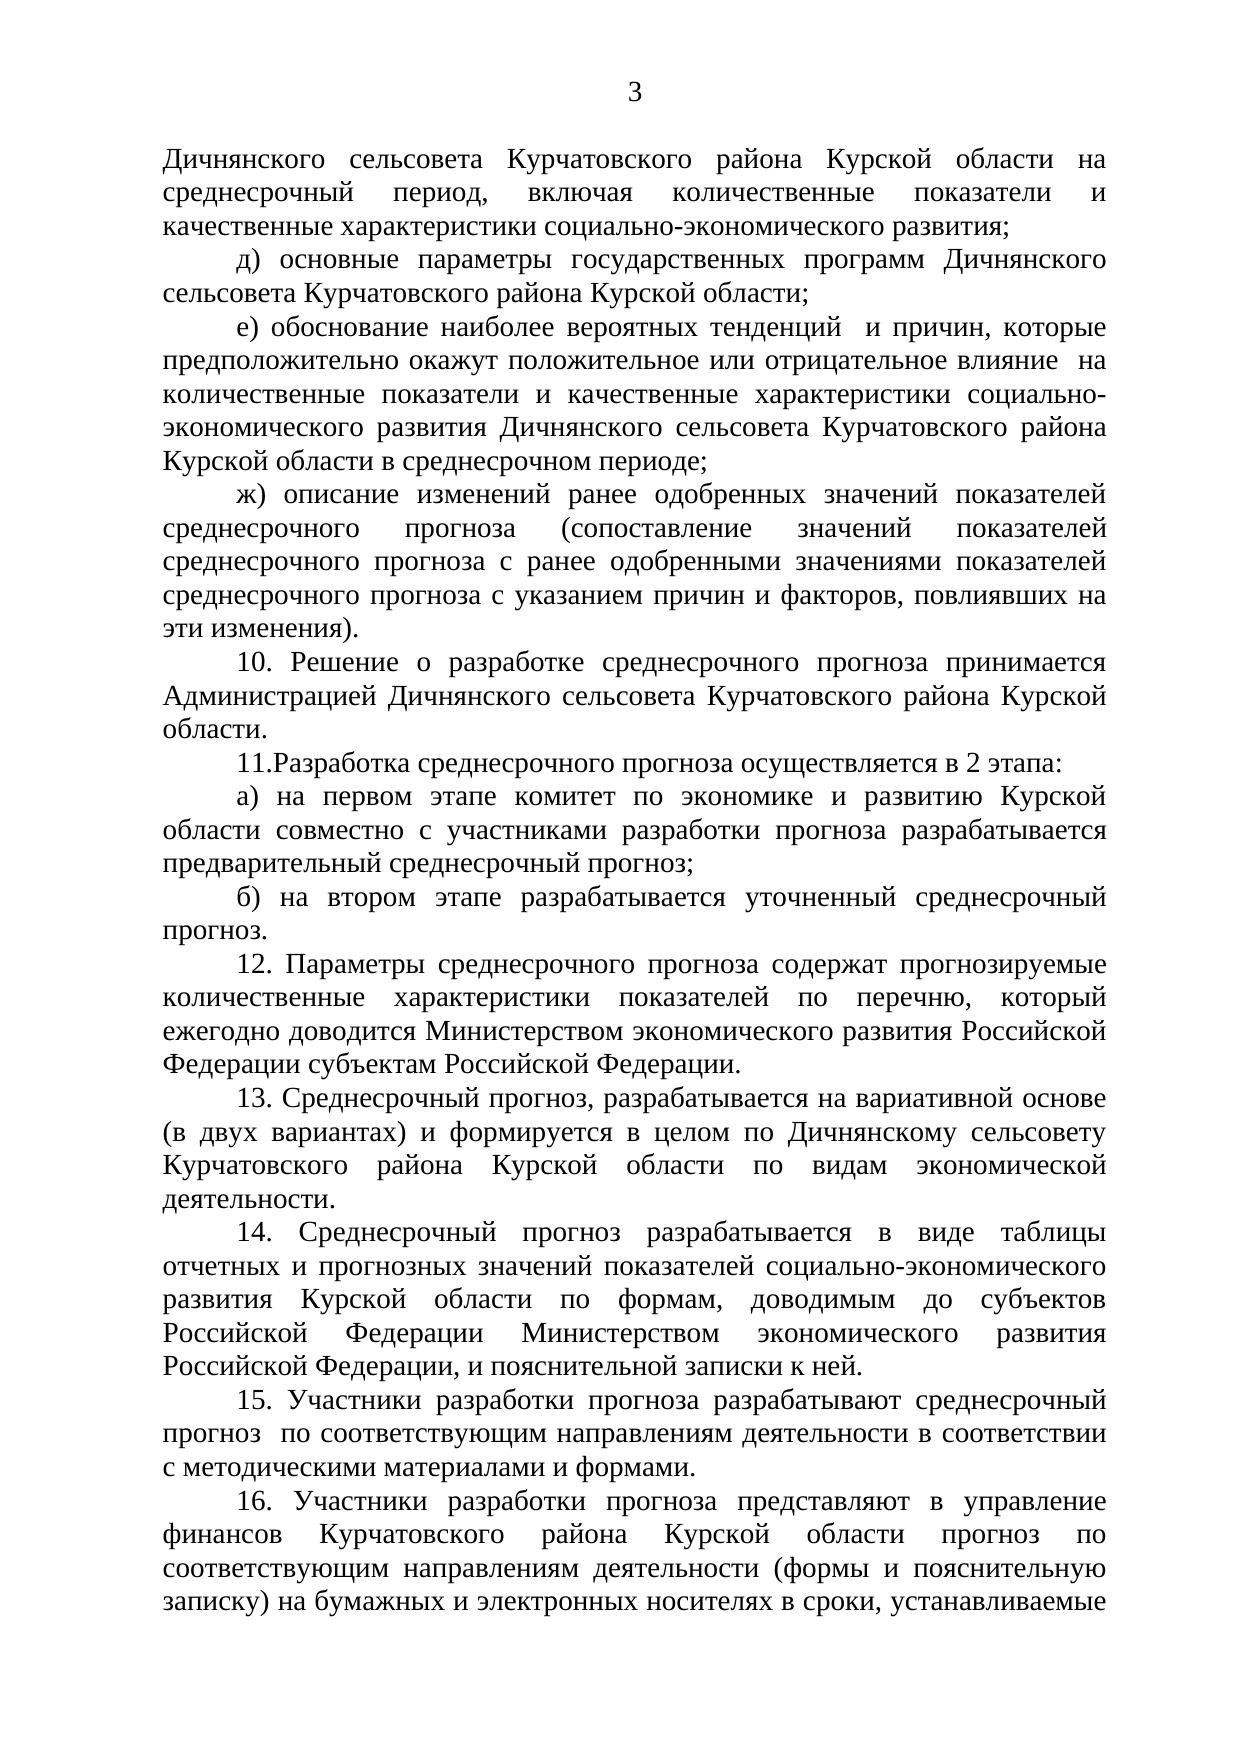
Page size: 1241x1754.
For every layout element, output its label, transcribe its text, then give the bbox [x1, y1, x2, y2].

text ж) описание изменений ранее одобренных значений показателей среднесрочного прогноза (сопоставление значений показателей среднесрочного прогноза с ранее одобренными значениями показателей среднесрочного прогноза с указанием причин и факторов, повлиявших на эти изменения). [162, 476, 1107, 644]
text 10. Решение о разработке среднесрочного прогноза принимается Администрацией Дичнянского сельсовета Курчатовского района Курской области. [162, 644, 1107, 745]
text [162, 141, 1107, 242]
text д) основные параметры государственных программ Дичнянского сельсовета Курчатовского района Курской области; [162, 242, 1107, 309]
text 15. Участники разработки прогноза разрабатывают среднесрочный прогноз по соответствующим направлениям деятельности в соответствии с методическими материалами и формами. [162, 1382, 1107, 1483]
text а) на первом этапе комитет по экономике и развитию Курской области совместно с участниками разработки прогноза разрабатывается предварительный среднесрочный прогноз; [162, 778, 1107, 879]
text 11.Разработка среднесрочного прогноза осуществляется в 2 этапа: [162, 745, 1107, 778]
text 12. Параметры среднесрочного прогноза содержат прогнозируемые количественные характеристики показателей по перечню, который ежегодно доводится Министерством экономического развития Российской Федерации субъектам Российской Федерации. [162, 946, 1107, 1080]
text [162, 1483, 1107, 1617]
text 14. Среднесрочный прогноз разрабатывается в виде таблицы отчетных и прогнозных значений показателей социально-экономического развития Курской области по формам, доводимым до субъектов Российской Федерации Министерством экономического развития Российской Федерации, и пояснительной записки к ней. [162, 1214, 1107, 1382]
text 13. Среднесрочный прогноз, разрабатывается на вариативной основе (в двух вариантах) и формируется в целом по Дичнянскому сельсовету Курчатовского района Курской области по видам экономической деятельности. [162, 1080, 1107, 1214]
text б) на втором этапе разрабатывается уточненный среднесрочный прогноз. [162, 879, 1107, 946]
text е) обоснование наиболее вероятных тенденций и причин, которые предположительно окажут положительное или отрицательное влияние на количественные показатели и качественные характеристики социально-экономического развития Дичнянского сельсовета Курчатовского района Курской области в среднесрочном периоде; [162, 309, 1107, 476]
